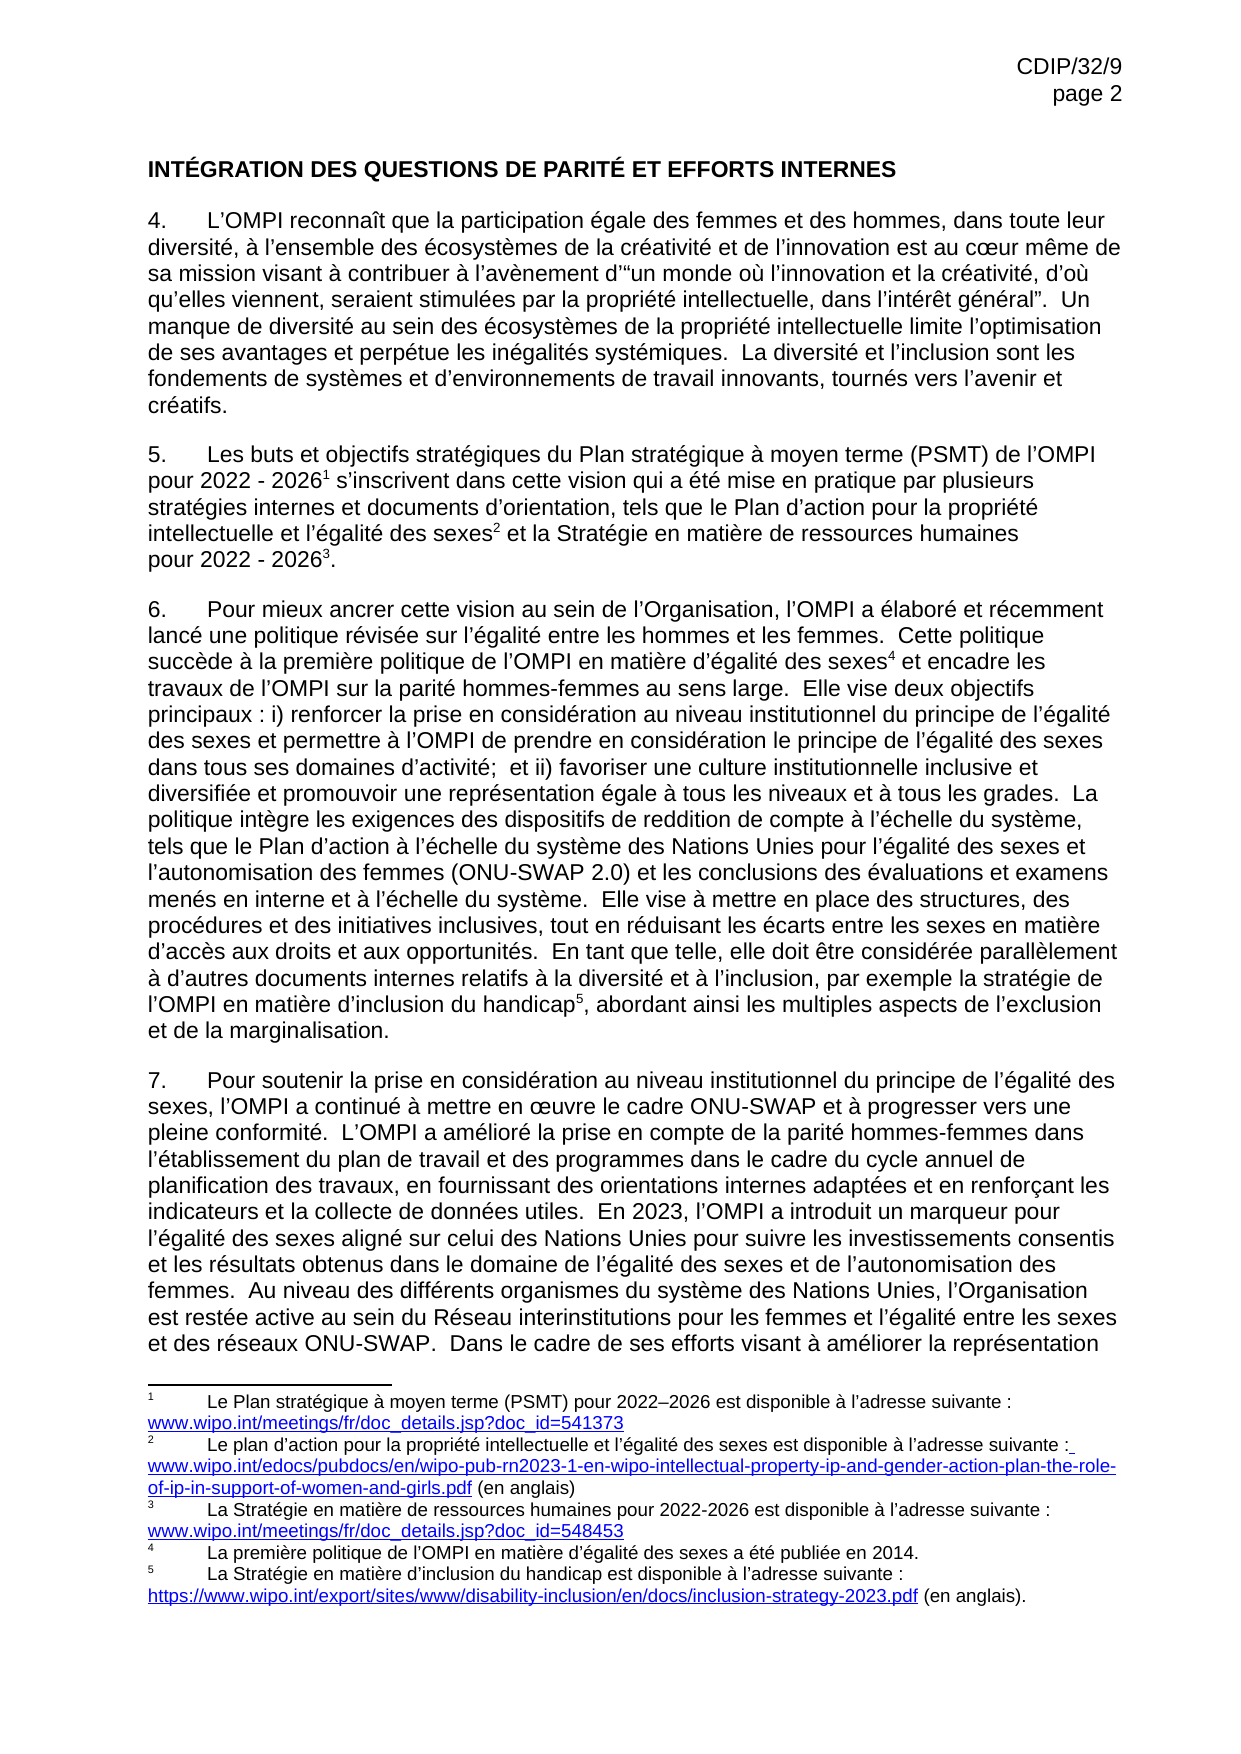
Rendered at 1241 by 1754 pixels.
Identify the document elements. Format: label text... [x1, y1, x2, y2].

text Pour mieux ancrer cette vision au sein de l’Organisation, l’OMPI a élaboré et récemment lancé une politique révisée sur l’égalité entre les hommes et les femmes. Cette politique succède à la première politique de l’OMPI en matière d’égalité des sexes et encadre les travaux de l’OMPI sur la parité hommes-femmes au sens large. Elle vise deux objectifs principaux : i) renforcer la prise en considération au niveau institutionnel du principe de l’égalité des sexes et permettre à l’OMPI de prendre en considération le principe de l’égalité des sexes dans tous ses domaines d’activité; et ii) favoriser une culture institutionnelle inclusive et diversifiée et promouvoir une représentation égale à tous les niveaux et à tous les grades. La politique intègre les exigences des dispositifs de reddition de compte à l’échelle du système, tels que le Plan d’action à l’échelle du système des Nations Unies pour l’égalité des sexes et l’autonomisation des femmes (ONU-SWAP 2.0) et les conclusions des évaluations et examens menés en interne et à l’échelle du système. Elle vise à mettre en place des structures, des procédures et des initiatives inclusives, tout en réduisant les écarts entre les sexes en matière d’accès aux droits et aux opportunités. En tant que telle, elle doit être considérée parallèlement à d’autres documents internes relatifs à la diversité et à l’inclusion, par exemple la stratégie de l’OMPI en matière d’inclusion du handicap, abordant ainsi les multiples aspects de l’exclusion et de la marginalisation. [148, 596, 1122, 1044]
text Les buts et objectifs stratégiques du Plan stratégique à moyen terme (PSMT) de l’OMPI pour 2022 - 2026 s’inscrivent dans cette vision qui a été mise en pratique par plusieurs stratégies internes et documents d’orientation, tels que le Plan d’action pour la propriété intellectuelle et l’égalité des sexes et la Stratégie en matière de ressources humaines pour 2022 - 2026. [148, 441, 1122, 573]
text L’OMPI reconnaît que la participation égale des femmes et des hommes, dans toute leur diversité, à l’ensemble des écosystèmes de la créativité et de l’innovation est au cœur même de sa mission visant à contribuer à l’avènement d’“un monde où l’innovation et la créativité, d’où qu’elles viennent, seraient stimulées par la propriété intellectuelle, dans l’intérêt général”. Un manque de diversité au sein des écosystèmes de la propriété intellectuelle limite l’optimisation de ses avantages et perpétue les inégalités systémiques. La diversité et l’inclusion sont les fondements de systèmes et d’environnements de travail innovants, tournés vers l’avenir et créatifs. [148, 207, 1122, 418]
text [148, 1067, 1122, 1356]
subtitle Intégration des questions de parité et efforts internes [148, 156, 1122, 182]
